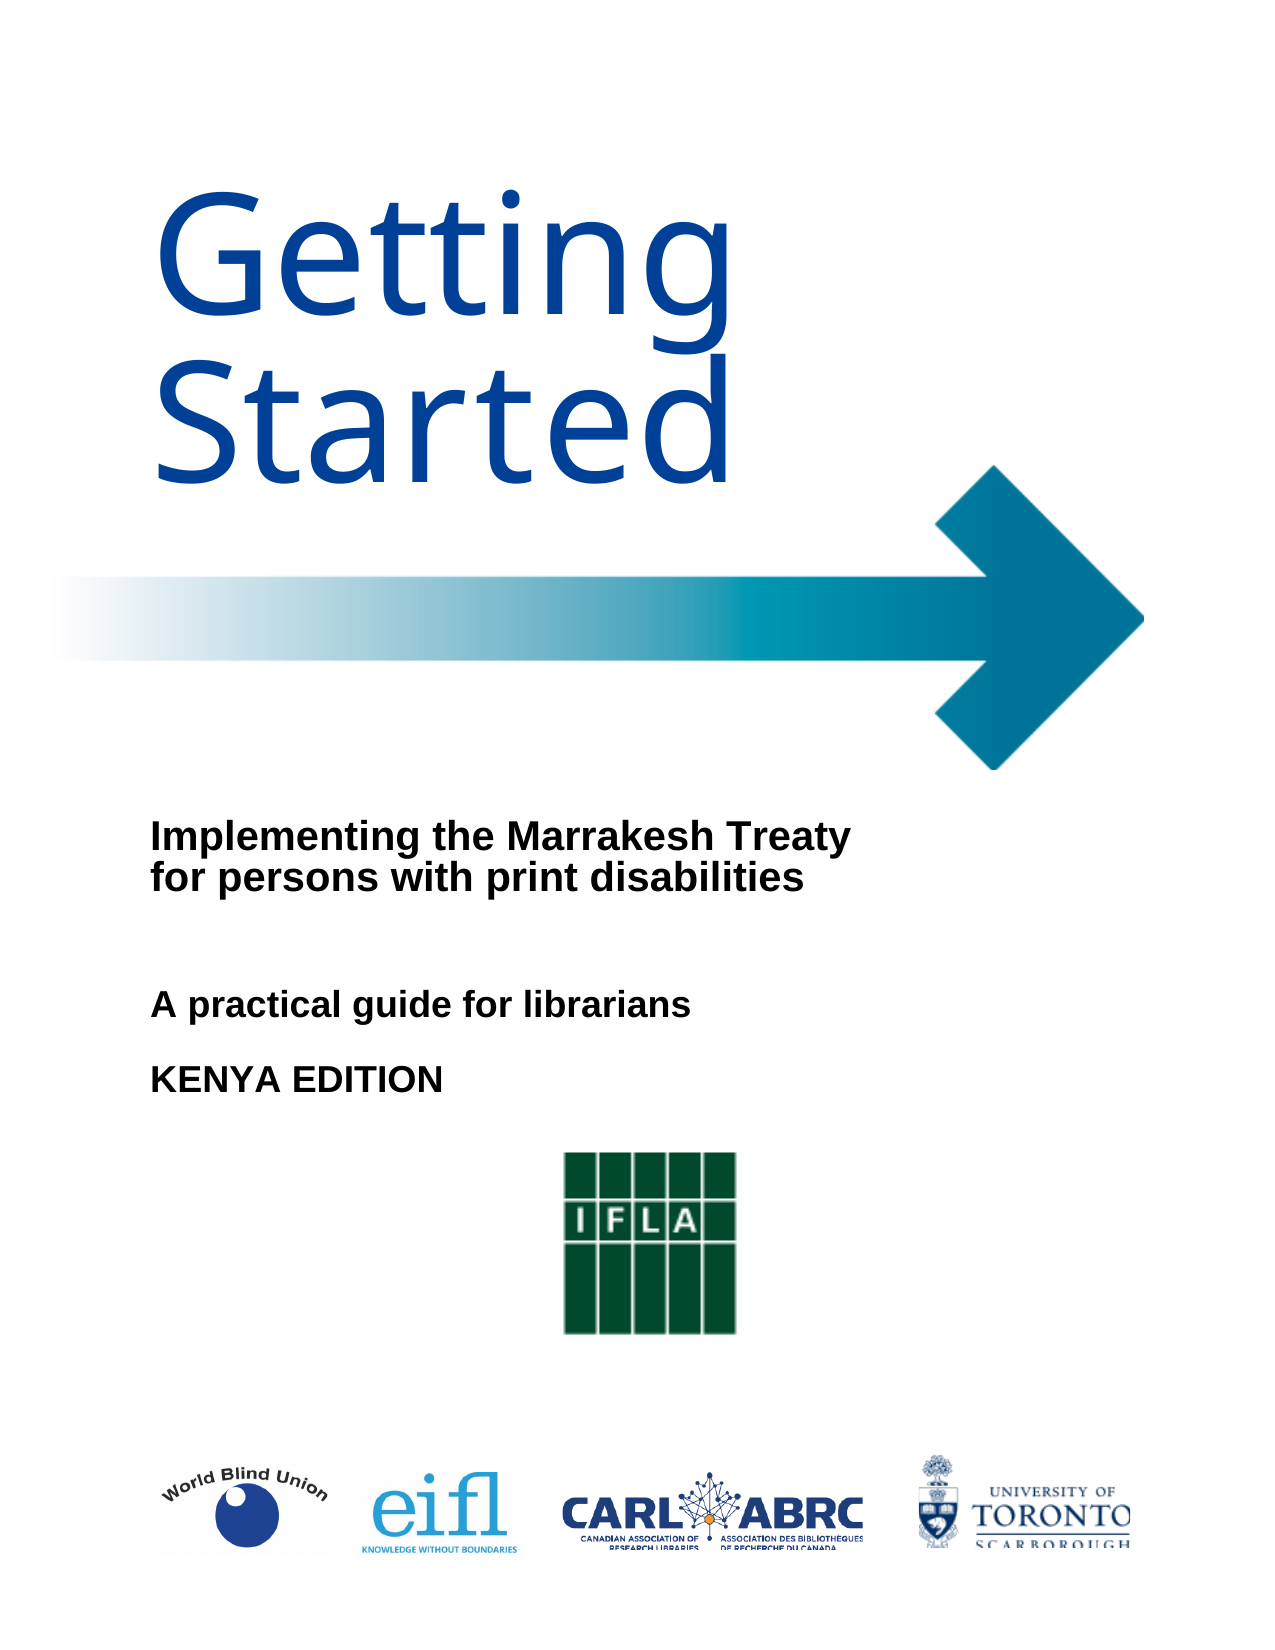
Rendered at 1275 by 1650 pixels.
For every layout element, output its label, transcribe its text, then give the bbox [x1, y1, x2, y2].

list Started [150, 348, 1125, 517]
list Implementing the Marrakesh Treaty [150, 817, 1125, 858]
list Getting [150, 179, 1125, 348]
picture [150, 1454, 338, 1558]
picture [356, 1472, 525, 1560]
list A practical guide for librarians [150, 987, 1125, 1025]
list for persons with print disabilities [150, 858, 1125, 900]
picture [562, 1152, 739, 1337]
list KENYA EDITION [150, 1062, 1125, 1100]
